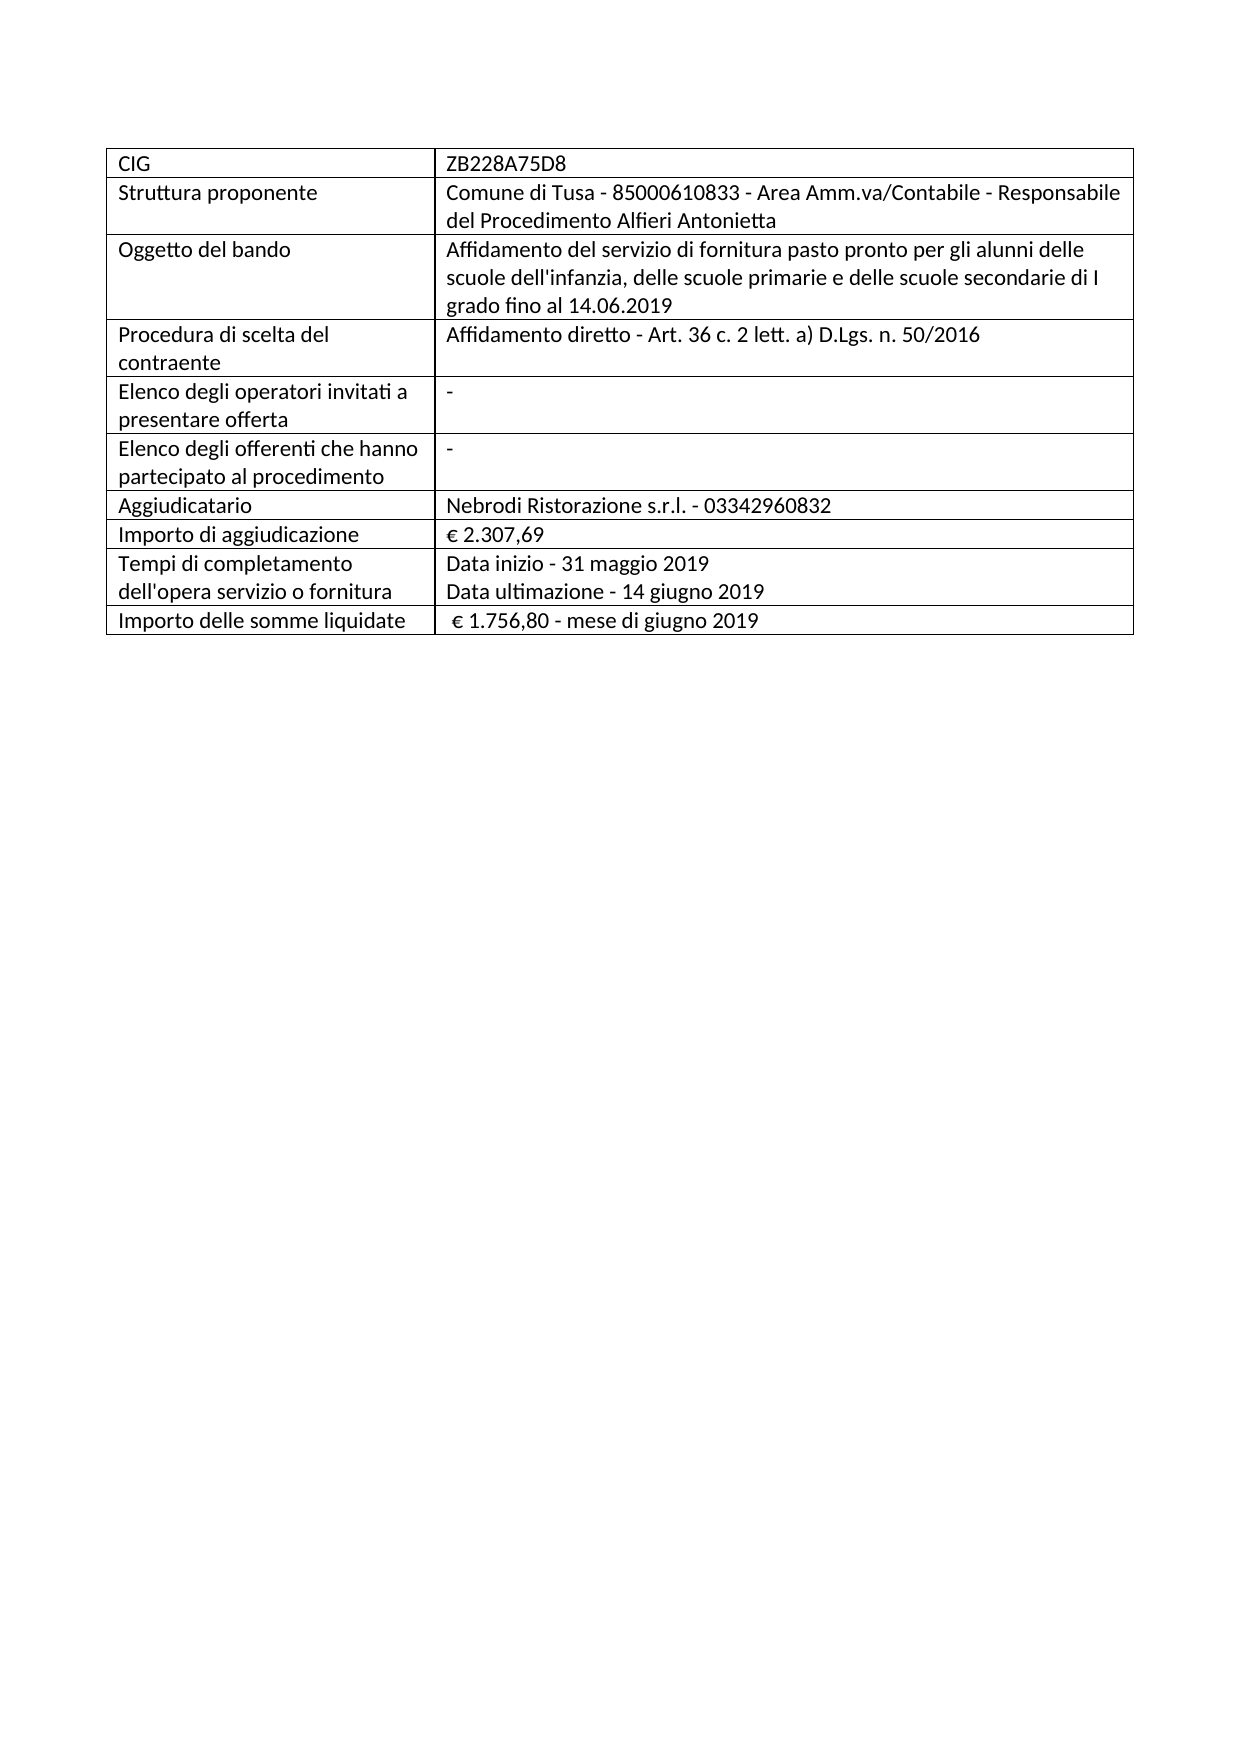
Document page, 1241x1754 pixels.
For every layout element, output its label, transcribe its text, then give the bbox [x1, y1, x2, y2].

table_cell Comune di Tusa - 85000610833 - Area Amm.va/Contabile - Responsabile del Procedimento Alfieri Antonietta [436, 178, 1133, 234]
table_cell Struttura proponente [107, 178, 434, 234]
table_cell € 2.307,69 [436, 520, 1133, 548]
table_header ZB228A75D8 [436, 149, 1133, 177]
table_cell Aggiudicatario [107, 491, 434, 519]
table_cell Oggetto del bando [107, 235, 434, 319]
table_cell Importo delle somme liquidate [107, 606, 434, 634]
table_cell Elenco degli operatori invitati a presentare offerta [107, 377, 434, 433]
table_cell Tempi di completamento dell'opera servizio o fornitura [107, 549, 434, 605]
table_cell - [436, 434, 1133, 490]
table_cell Procedura di scelta del contraente [107, 320, 434, 376]
table_cell Data inizio - 31 maggio 2019 Data ultimazione - 14 giugno 2019 [436, 549, 1133, 605]
table_cell Elenco degli offerenti che hanno partecipato al procedimento [107, 434, 434, 490]
table_cell Affidamento diretto - Art. 36 c. 2 lett. a) D.Lgs. n. 50/2016 [436, 320, 1133, 376]
table_cell € 1.756,80 - mese di giugno 2019 [436, 606, 1133, 634]
table_cell - [436, 377, 1133, 433]
table_cell Nebrodi Ristorazione s.r.l. - 03342960832 [436, 491, 1133, 519]
table_header CIG [107, 149, 434, 177]
table_cell Affidamento del servizio di fornitura pasto pronto per gli alunni delle scuole dell'infanzia, delle scuole primarie e delle scuole secondarie di I grado fino al 14.06.2019 [436, 235, 1133, 319]
table_cell Importo di aggiudicazione [107, 520, 434, 548]
